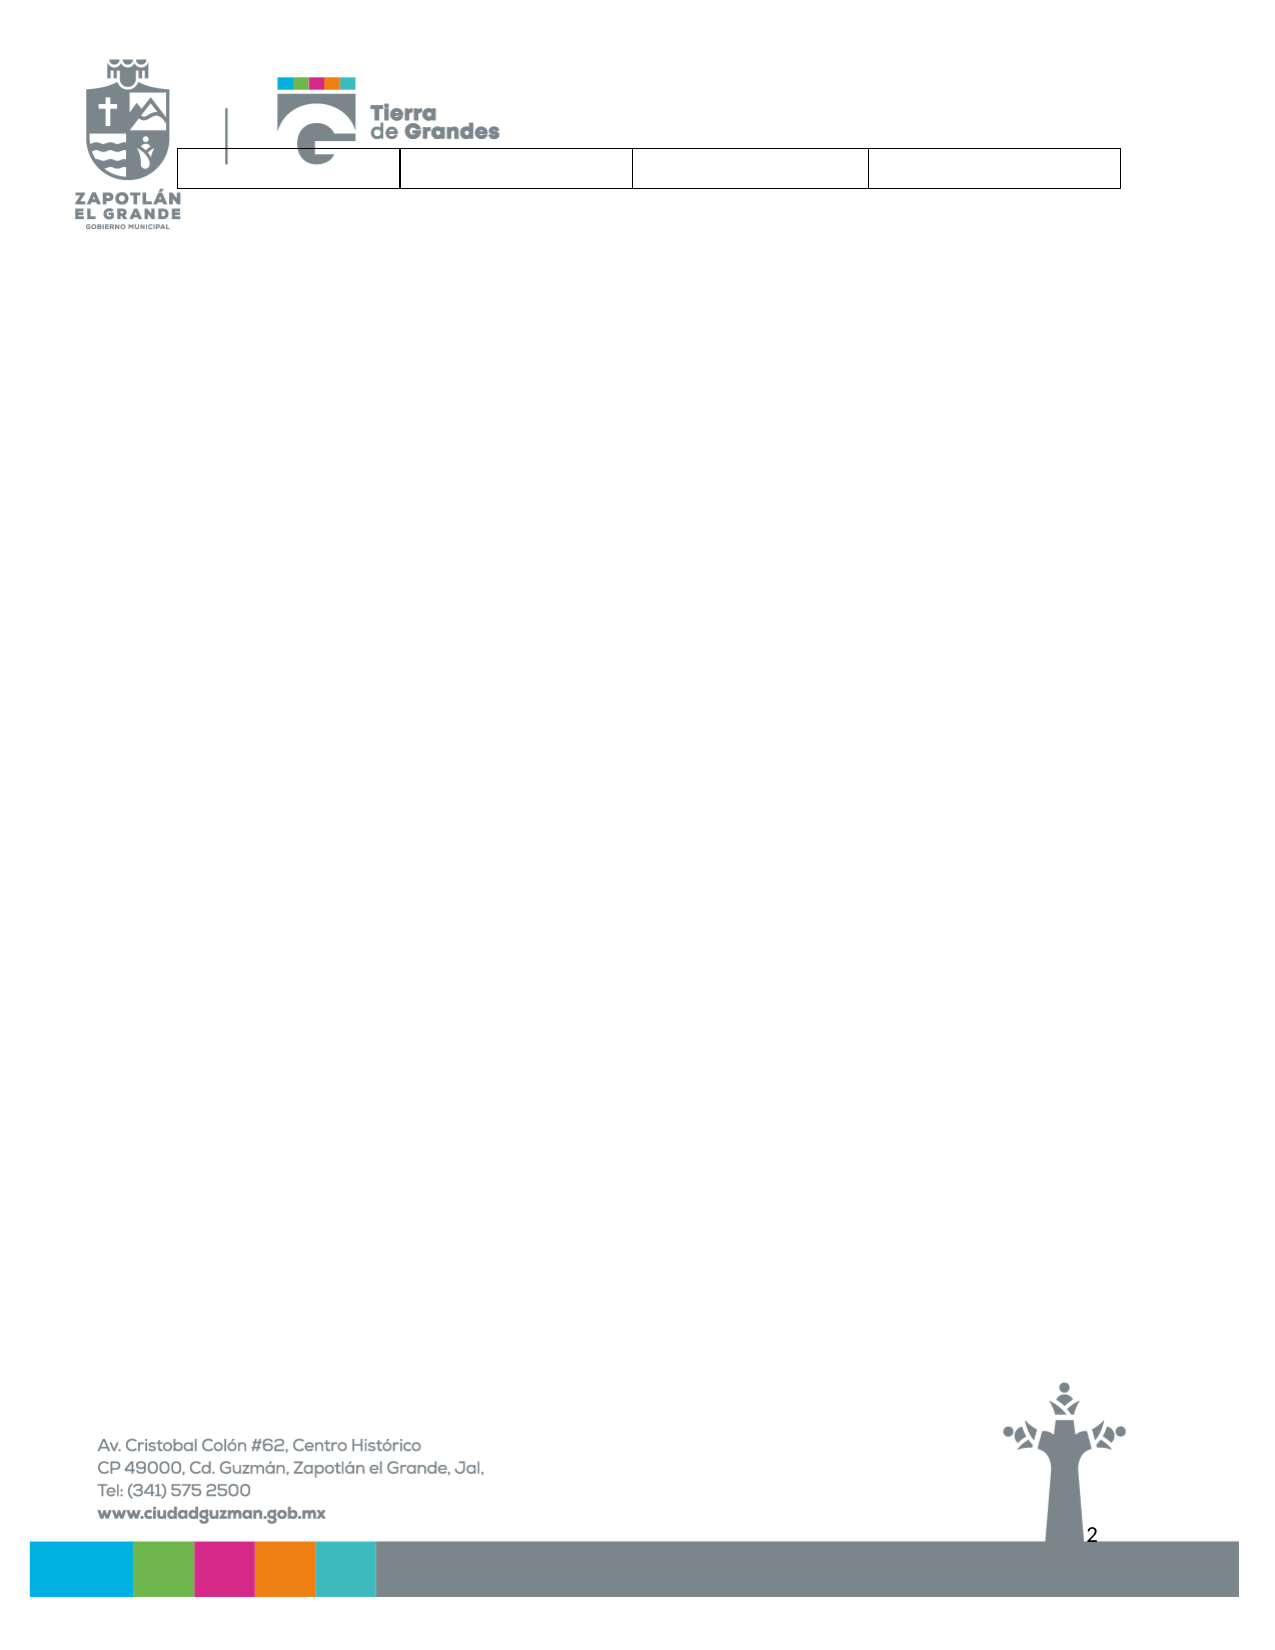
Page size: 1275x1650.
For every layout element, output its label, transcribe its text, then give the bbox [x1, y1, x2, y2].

table_cell [869, 149, 1120, 188]
table_cell Vocal [178, 149, 399, 188]
table_cell [633, 149, 868, 188]
picture [0, 0, 1275, 1650]
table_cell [401, 149, 632, 188]
